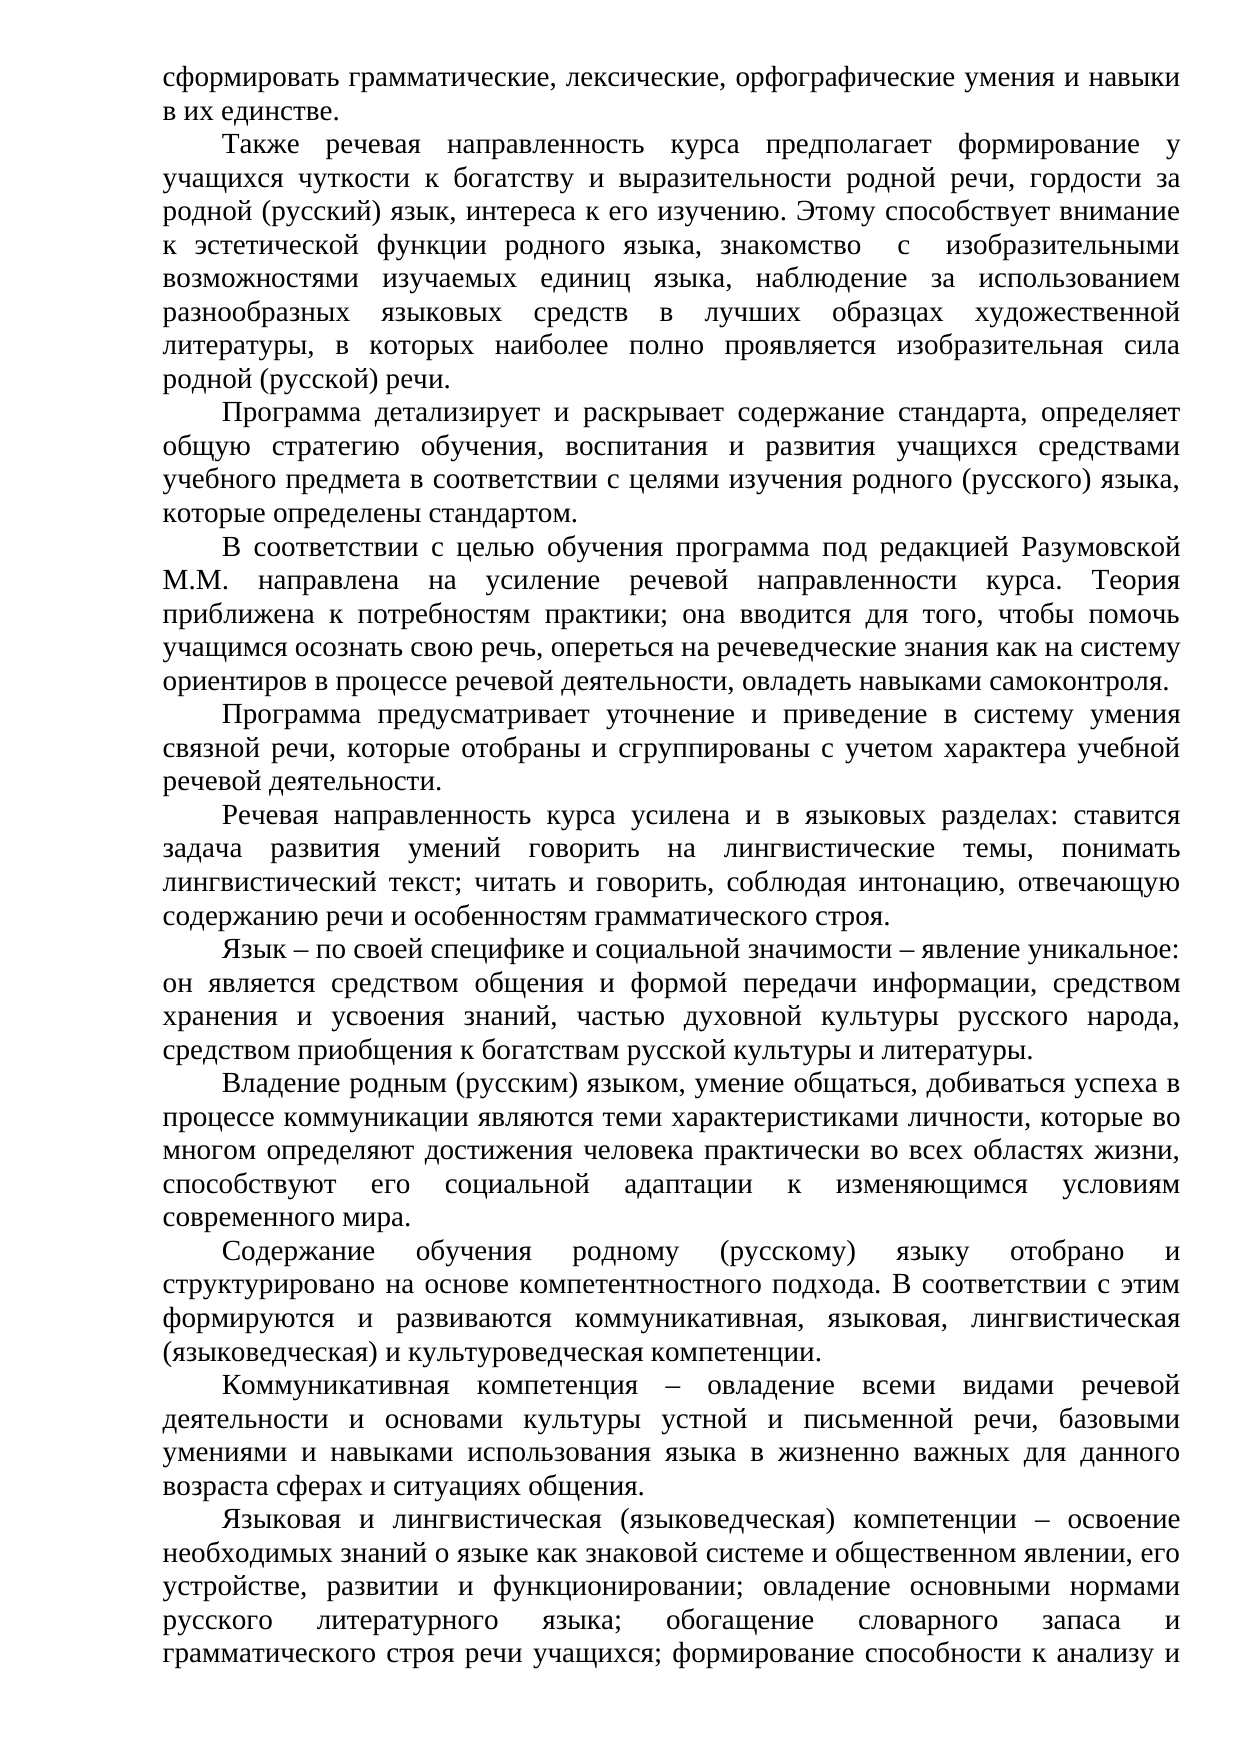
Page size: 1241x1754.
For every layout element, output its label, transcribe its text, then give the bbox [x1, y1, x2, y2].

text Коммуникативная компетенция – овладение всеми видами речевой деятельности и основами культуры устной и письменной речи, базовыми умениями и навыками использования языка в жизненно важных для данного возраста сферах и ситуациях общения. [162, 1367, 1181, 1501]
text Программа предусматривает уточнение и приведение в систему умения связной речи, которые отобраны и сгруппированы с учетом характера учебной речевой деятельности. [162, 696, 1181, 797]
text Речевая направленность курса усилена и в языковых разделах: ставится задача развития умений говорить на лингвистические темы, понимать лингвистический текст; читать и говорить, соблюдая интонацию, отвечающую содержанию речи и особенностям грамматического строя. [162, 797, 1181, 931]
text Содержание обучения родному (русскому) языку отобрано и структурировано на основе компетентностного подхода. В соответствии с этим формируются и развиваются коммуникативная, языковая, лингвистическая (языковедческая) и культуроведческая компетенции. [162, 1233, 1181, 1367]
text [162, 59, 1181, 126]
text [162, 1501, 1181, 1669]
text Язык – по своей специфике и социальной значимости – явление уникальное: он является средством общения и формой передачи информации, средством хранения и усвоения знаний, частью духовной культуры русского народа, средством приобщения к богатствам русской культуры и литературы. [162, 931, 1181, 1065]
text Программа детализирует и раскрывает содержание стандарта, определяет общую стратегию обучения, воспитания и развития учащихся средствами учебного предмета в соответствии с целями изучения родного (русского) языка, которые определены стандартом. [162, 394, 1181, 529]
text Также речевая направленность курса предполагает формирование у учащихся чуткости к богатству и выразительности родной речи, гордости за родной (русский) язык, интереса к его изучению. Этому способствует внимание к эстетической функции родного языка, знакомство с изобразительными возможностями изучаемых единиц языка, наблюдение за использованием разнообразных языковых средств в лучших образцах художественной литературы, в которых наиболее полно проявляется изобразительная сила родной (русской) речи. [162, 126, 1181, 394]
text В соответствии с целью обучения программа под редакцией Разумовской М.М. направлена на усиление речевой направленности курса. Теория приближена к потребностям практики; она вводится для того, чтобы помочь учащимся осознать свою речь, опереться на речеведческие знания как на систему ориентиров в процессе речевой деятельности, овладеть навыками самоконтроля. [162, 529, 1181, 696]
text Владение родным (русским) языком, умение общаться, добиваться успеха в процессе коммуникации являются теми характеристиками личности, которые во многом определяют достижения человека практически во всех областях жизни, способствуют его социальной адаптации к изменяющимся условиям современного мира. [162, 1065, 1181, 1233]
